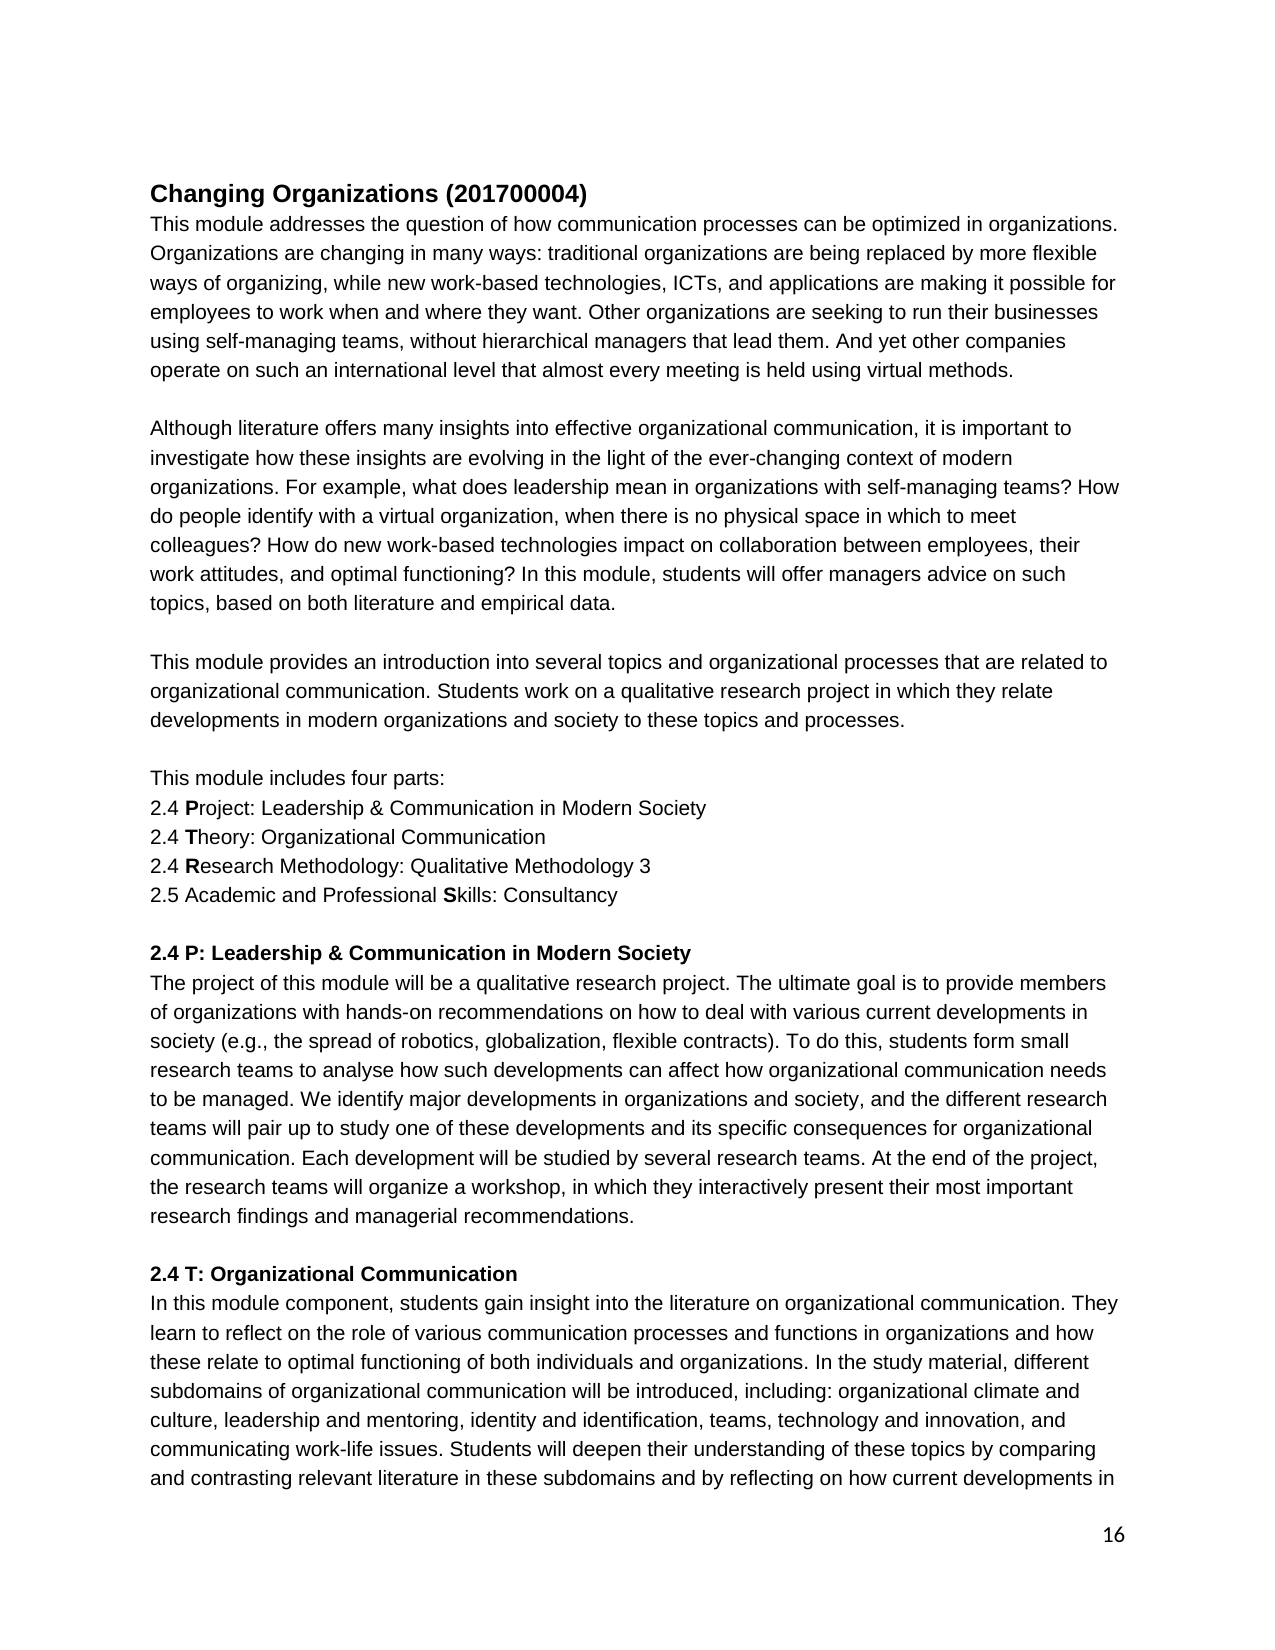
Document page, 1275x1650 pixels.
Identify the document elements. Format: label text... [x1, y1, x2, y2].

text 2.4 Project: Leadership & Communication in Modern Society [150, 792, 1125, 821]
text 2.4 Theory: Organizational Communication [150, 821, 1125, 850]
text This module addresses the question of how communication processes can be optimized in organizations. Organizations are changing in many ways: traditional organizations are being replaced by more flexible ways of organizing, while new work-based technologies, ICTs, and applications are making it possible for employees to work when and where they want. Other organizations are seeking to run their businesses using self-managing teams, without hierarchical managers that lead them. And yet other companies operate on such an international level that almost every meeting is held using virtual methods. [150, 208, 1125, 383]
text 2.4 P: Leadership & Communication in Modern Society [150, 937, 1125, 967]
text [150, 1287, 1125, 1492]
text This module includes four parts: [150, 762, 1125, 792]
text 2.4 T: Organizational Communication [150, 1258, 1125, 1287]
text Changing Organizations (201700004) [150, 179, 1125, 208]
text The project of this module will be a qualitative research project. The ultimate goal is to provide members of organizations with hands-on recommendations on how to deal with various current developments in society (e.g., the spread of robotics, globalization, flexible contracts). To do this, students form small research teams to analyse how such developments can affect how organizational communication needs to be managed. We identify major developments in organizations and society, and the different research teams will pair up to study one of these developments and its specific consequences for organizational communication. Each development will be studied by several research teams. At the end of the project, the research teams will organize a workshop, in which they interactively present their most important research findings and managerial recommendations. [150, 967, 1125, 1229]
text 2.4 Research Methodology: Qualitative Methodology 3 [150, 850, 1125, 879]
text This module provides an introduction into several topics and organizational processes that are related to organizational communication. Students work on a qualitative research project in which they relate developments in modern organizations and society to these topics and processes. [150, 646, 1125, 733]
text Although literature offers many insights into effective organizational communication, it is important to investigate how these insights are evolving in the light of the ever-changing context of modern organizations. For example, what does leadership mean in organizations with self-managing teams? How do people identify with a virtual organization, when there is no physical space in which to meet colleagues? How do new work-based technologies impact on collaboration between employees, their work attitudes, and optimal functioning? In this module, students will offer managers advice on such topics, based on both literature and empirical data. [150, 412, 1125, 617]
text 2.5 Academic and Professional Skills: Consultancy [150, 879, 1125, 908]
